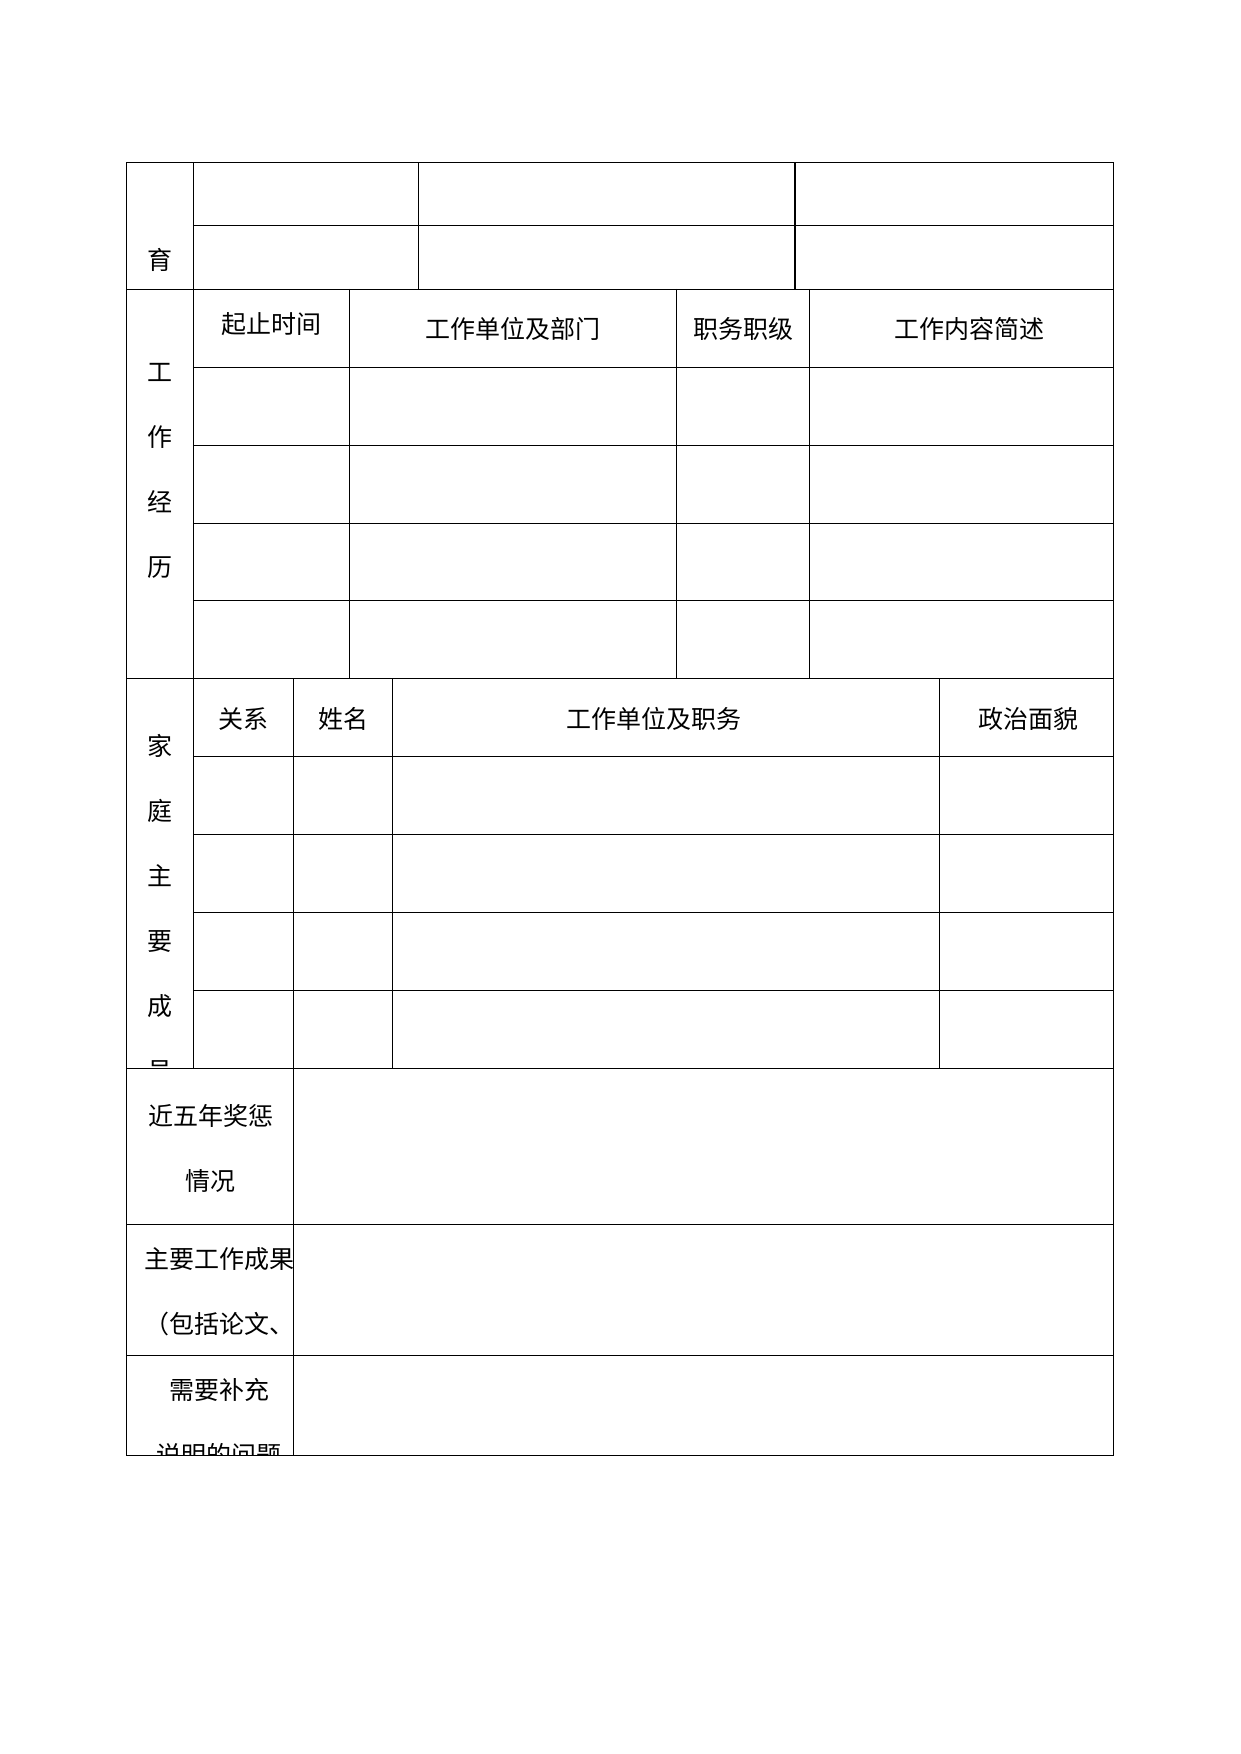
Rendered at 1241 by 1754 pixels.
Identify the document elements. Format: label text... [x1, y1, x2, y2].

table_cell [677, 446, 809, 522]
table_cell [393, 913, 939, 990]
table_cell [677, 524, 809, 600]
table_cell [810, 601, 1113, 678]
table_cell [796, 163, 1113, 225]
table_cell [194, 524, 349, 600]
table_cell [393, 835, 939, 912]
table_cell [294, 1225, 1113, 1355]
table_cell [940, 757, 1113, 834]
table_cell [810, 524, 1113, 600]
table_cell [194, 835, 293, 912]
table_cell [677, 601, 809, 678]
table_cell 职务职级 [677, 290, 809, 367]
table_cell [393, 991, 939, 1068]
table_cell [940, 835, 1113, 912]
table_cell 工 作 经 历 [127, 290, 193, 678]
table_cell [194, 601, 349, 678]
table_cell [194, 757, 293, 834]
table_cell 工作单位及部门 [350, 290, 676, 367]
table_cell [940, 913, 1113, 990]
table_cell 需要补充 说明的问题 [127, 1356, 293, 1455]
table_cell [194, 368, 349, 444]
table_cell [677, 368, 809, 444]
table_cell [350, 601, 676, 678]
table_cell 近五年奖惩情况 [127, 1069, 293, 1224]
table_cell [796, 226, 1113, 289]
table_cell 关系 [194, 679, 293, 756]
table_cell [810, 368, 1113, 444]
table_cell [294, 1069, 1113, 1224]
table_cell [940, 991, 1113, 1068]
table_cell 工作内容简述 [810, 290, 1113, 367]
table_cell [194, 226, 418, 289]
table_cell [419, 163, 794, 225]
table_cell [419, 226, 794, 289]
table_cell 工作单位及职务 [393, 679, 939, 756]
table_cell [194, 991, 293, 1068]
table_cell [294, 835, 392, 912]
table_cell [350, 368, 676, 444]
table_cell [294, 757, 392, 834]
table_cell [810, 446, 1113, 522]
table_cell [294, 1356, 1113, 1455]
table_cell [194, 913, 293, 990]
table_cell 家庭 主要 成员 [127, 679, 193, 1068]
table_cell [194, 446, 349, 522]
table_cell [194, 163, 418, 225]
table_cell 起止时间（年月） [194, 290, 349, 367]
table_cell [294, 913, 392, 990]
table_cell 主要工作成果（包括论文、论著、课题、项目） [127, 1225, 293, 1355]
table_cell [393, 757, 939, 834]
table_cell 政治面貌 [940, 679, 1113, 756]
table_cell [350, 524, 676, 600]
table_cell [294, 991, 392, 1068]
table_cell [350, 446, 676, 522]
table_cell 姓名 [294, 679, 392, 756]
